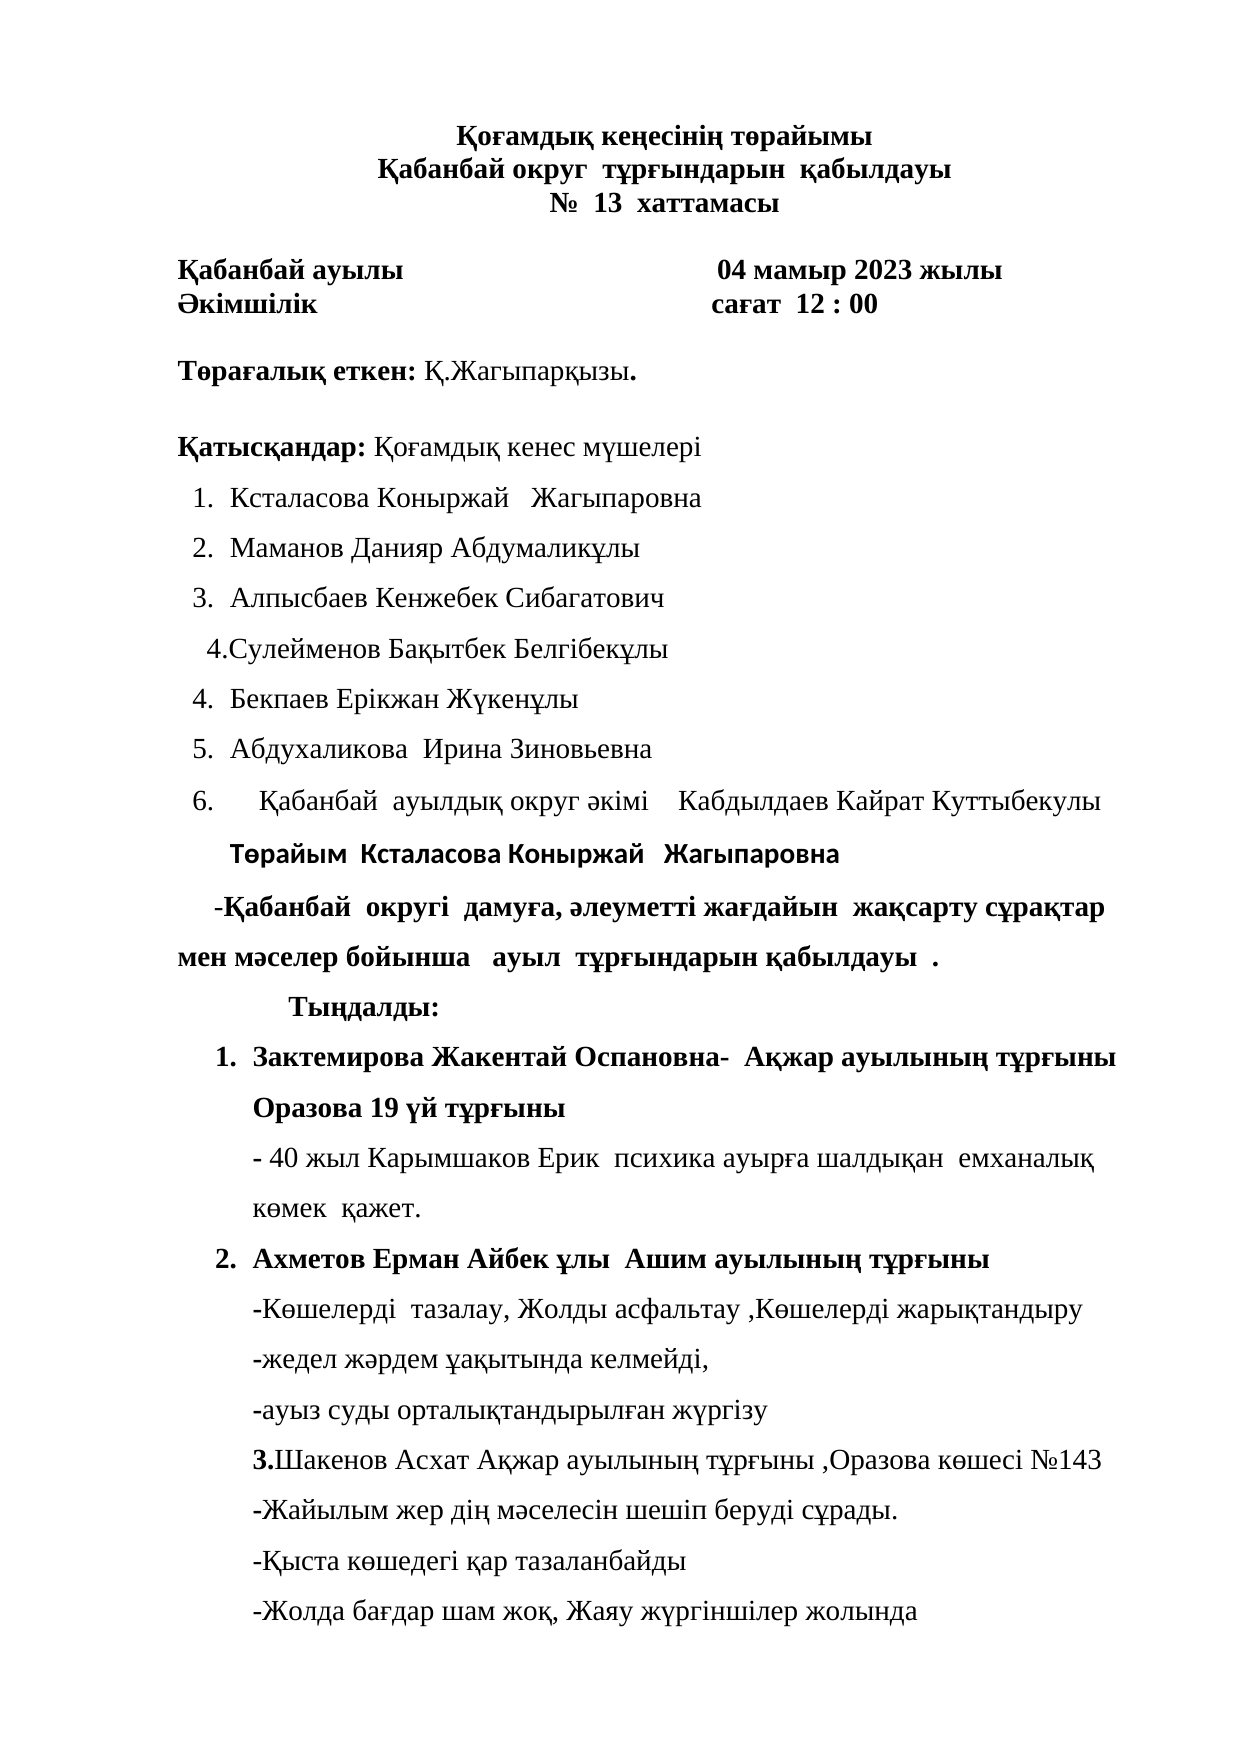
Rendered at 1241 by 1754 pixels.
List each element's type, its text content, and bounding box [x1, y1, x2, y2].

text Қабанбай округ тұрғындарын қабылдауы [177, 152, 1152, 185]
list Алпысбаев Кенжебек Сибагатович [192, 581, 1152, 614]
list -Қыста көшедегі қар тазаланбайды [252, 1543, 1152, 1576]
list Ксталасова Коныржай Жагыпаровна [192, 480, 1152, 513]
text Тыңдалды: [288, 989, 1152, 1023]
text № 13 хаттамасы [177, 185, 1152, 219]
list Ахметов Ерман Айбек ұлы Ашим ауылының тұрғыны [215, 1241, 1152, 1274]
text Қоғамдық кеңесінің төрайымы [177, 118, 1152, 152]
list Зактемирова Жакентай Оспановна- Ақжар ауылының тұрғыны [215, 1039, 1152, 1073]
list -Жайылым жер дің мәселесін шешіп беруді сұрады. [252, 1492, 1152, 1526]
list Оразова 19 үй тұрғыны [252, 1090, 1152, 1123]
text Қатысқандар: Қоғамдық кенес мүшелері [177, 429, 1152, 463]
list Маманов Данияр Абдумаликұлы [192, 530, 1152, 564]
text Қабанбай ауылы 04 мамыр 2023 жылы [177, 252, 1152, 286]
list -жедел жәрдем ұақытында келмейді, [252, 1341, 1152, 1375]
list Қабанбай ауылдық округ әкімі Кабдылдаев Кайрат Куттыбекулы Төрайым Ксталасова Коныржай Жагыпаровна [192, 782, 1152, 871]
text Әкімшілік сағат 12 : 00 [177, 286, 1152, 319]
text 4.Сулейменов Бақытбек Белгібекұлы [177, 631, 1152, 664]
text -Қабанбай округі дамуға, әлеуметті жағдайын жақсарту сұрақтар мен мәселер бойынша ауыл тұрғындарын қабылдауы . [177, 889, 1152, 972]
list Бекпаев Ерікжан Жүкенұлы [192, 681, 1152, 715]
list - 40 жыл Карымшаков Ерик психика ауырға шалдықан емханалық көмек қажет. [252, 1140, 1152, 1224]
list -Көшелерді тазалау, Жолды асфальтау ,Көшелерді жарықтандыру [252, 1291, 1152, 1325]
list -Жолда бағдар шам жоқ, Жаяу жүргіншілер жолында [252, 1593, 1152, 1627]
text Төрағалық еткен: Қ.Жагыпарқызы. [177, 353, 1152, 386]
list 3.Шакенов Асхат Ақжар ауылының тұрғыны ,Оразова көшесі №143 [252, 1442, 1152, 1476]
list -ауыз суды орталықтандырылған жүргізу [252, 1392, 1152, 1425]
list Абдухаликова Ирина Зиновьевна [192, 731, 1152, 765]
